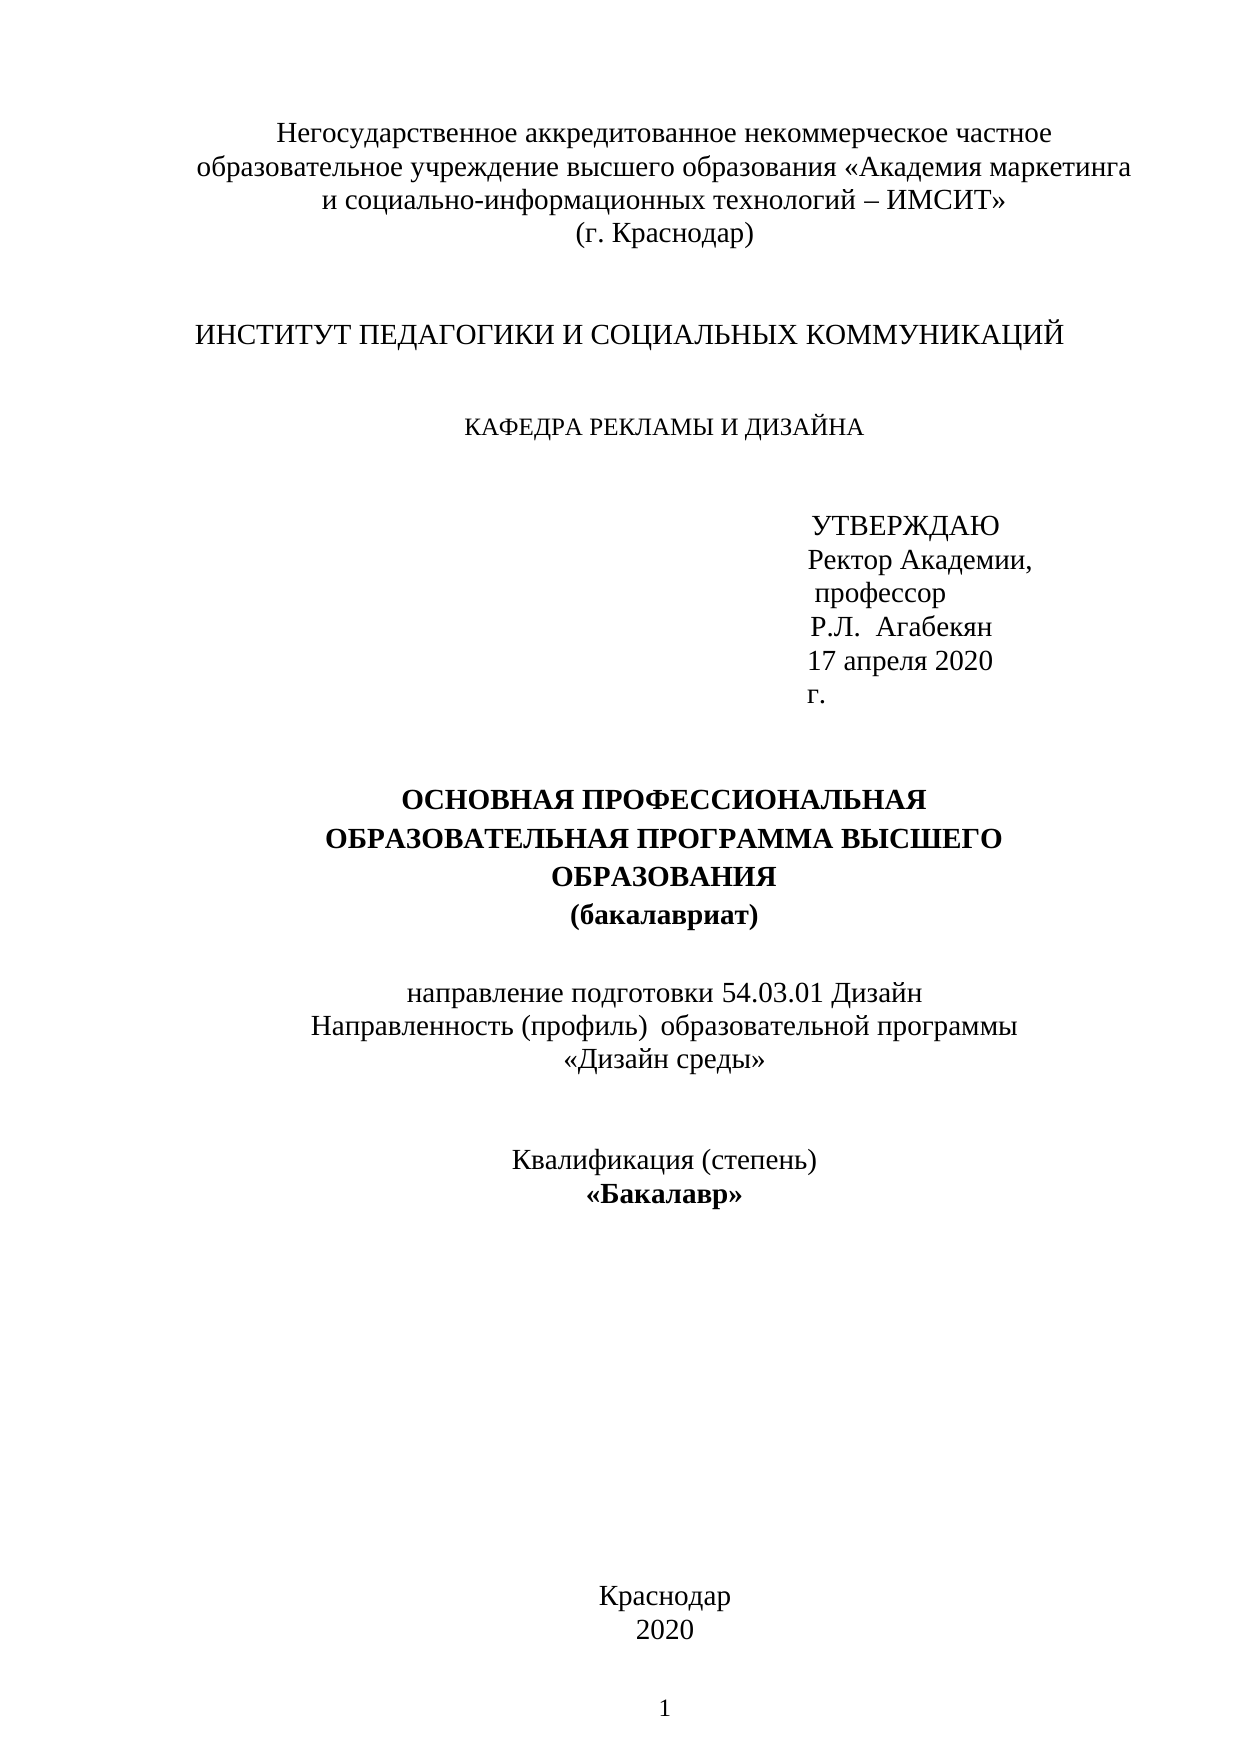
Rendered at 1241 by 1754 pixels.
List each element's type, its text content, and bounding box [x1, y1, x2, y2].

text 1 [176, 1693, 1153, 1721]
subtitle Р.Л. Агабекян 17 апреля 2020 г. [807, 609, 1019, 710]
text «Дизайн среды» [463, 1042, 866, 1075]
text (г. Краснодар) [463, 216, 866, 249]
subtitle Квалификация (степень) [463, 1142, 866, 1176]
subtitle ИНСТИТУТ ПЕДАГОГИКИ И СОЦИАЛЬНЫХ КОММУНИКАЦИЙ [194, 317, 1153, 351]
text ОСНОВНАЯ ПРОФЕССИОНАЛЬНАЯ ОБРАЗОВАТЕЛЬНАЯ ПРОГРАММА ВЫСШЕГО ОБРАЗОВАНИЯ [246, 782, 1082, 893]
subtitle УТВЕРЖДАЮ [811, 508, 1153, 542]
text КАФЕДРА РЕКЛАМЫ И ДИЗАЙНА [463, 412, 866, 441]
text Ректор Академии, профессор [807, 542, 1034, 609]
text «Бакалавр» [463, 1176, 866, 1210]
subtitle направление подготовки 54.03.01 Дизайн Направленность (профиль) образовательной программы [310, 975, 1018, 1042]
subtitle Негосударственное аккредитованное некоммерческое частное образовательное учреждение высшего образования «Академия маркетинга и социально-информационных технологий – ИМСИТ» [186, 115, 1142, 216]
subtitle Краснодар 2020 [598, 1578, 731, 1646]
text (бакалавриат) [463, 898, 866, 931]
